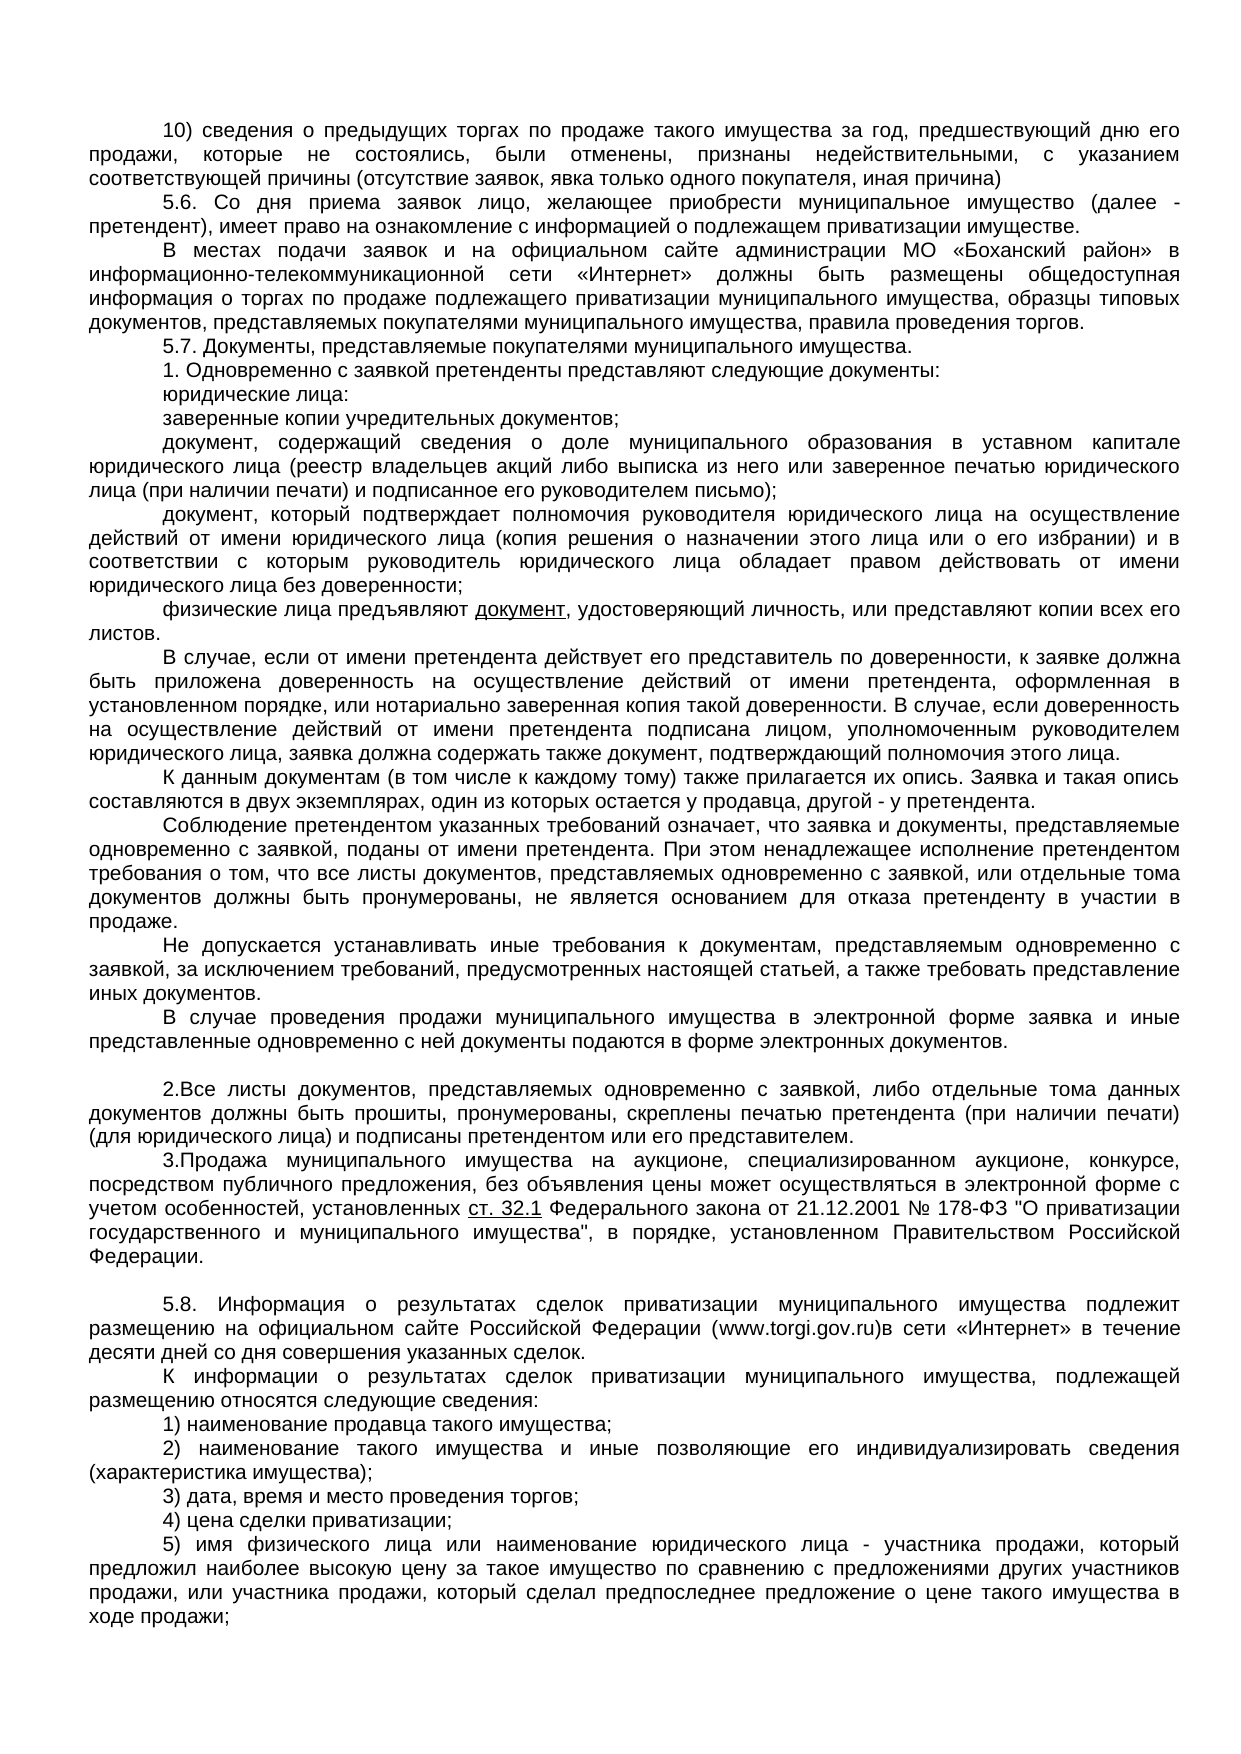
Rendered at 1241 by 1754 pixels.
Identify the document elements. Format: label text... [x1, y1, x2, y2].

text 5.8. Информация о результатах сделок приватизации муниципального имущества подлежит размещению на официальном сайте Российской Федерации (www.torgi.gov.ru)в сети «Интернет» в течение десяти дней со дня совершения указанных сделок. [89, 1292, 1181, 1364]
text 3) дата, время и место проведения торгов; [89, 1484, 1181, 1508]
text 1. Одновременно с заявкой претенденты представляют следующие документы: [89, 358, 1181, 382]
text Не допускается устанавливать иные требования к документам, представляемым одновременно с заявкой, за исключением требований, предусмотренных настоящей статьей, а также требовать представление иных документов. [89, 933, 1181, 1004]
text В местах подачи заявок и на официальном сайте администрации МО «Боханский район» в информационно-телекоммуникационной сети «Интернет» должны быть размещены общедоступная информация о торгах по продаже подлежащего приватизации муниципального имущества, образцы типовых документов, представляемых покупателями муниципального имущества, правила проведения торгов. [89, 238, 1181, 334]
text 4) цена сделки приватизации; [89, 1508, 1181, 1532]
text документ, содержащий сведения о доле муниципального образования в уставном капитале юридического лица (реестр владельцев акций либо выписка из него или заверенное печатью юридического лица (при наличии печати) и подписанное его руководителем письмо); [89, 429, 1181, 501]
text документ, который подтверждает полномочия руководителя юридического лица на осуществление действий от имени юридического лица (копия решения о назначении этого лица или о его избрании) и в соответствии с которым руководитель юридического лица обладает правом действовать от имени юридического лица без доверенности; [89, 501, 1181, 597]
text В случае проведения продажи муниципального имущества в электронной форме заявка и иные представленные одновременно с ней документы подаются в форме электронных документов. [89, 1004, 1181, 1052]
text В случае, если от имени претендента действует его представитель по доверенности, к заявке должна быть приложена доверенность на осуществление действий от имени претендента, оформленная в установленном порядке, или нотариально заверенная копия такой доверенности. В случае, если доверенность на осуществление действий от имени претендента подписана лицом, уполномоченным руководителем юридического лица, заявка должна содержать также документ, подтверждающий полномочия этого лица. [89, 645, 1181, 765]
text 2.Все листы документов, представляемых одновременно с заявкой, либо отдельные тома данных документов должны быть прошиты, пронумерованы, скреплены печатью претендента (при наличии печати) (для юридического лица) и подписаны претендентом или его представителем. [89, 1076, 1181, 1148]
text заверенные копии учредительных документов; [89, 406, 1181, 429]
text 10) сведения о предыдущих торгах по продаже такого имущества за год, предшествующий дню его продажи, которые не состоялись, были отменены, признаны недействительными, с указанием соответствующей причины (отсутствие заявок, явка только одного покупателя, иная причина) [89, 118, 1181, 190]
text К данным документам (в том числе к каждому тому) также прилагается их опись. Заявка и такая опись составляются в двух экземплярах, один из которых остается у продавца, другой - у претендента. [89, 765, 1181, 813]
text 5) имя физического лица или наименование юридического лица - участника продажи, который предложил наиболее высокую цену за такое имущество по сравнению с предложениями других участников продажи, или участника продажи, который сделал предпоследнее предложение о цене такого имущества в ходе продажи; [89, 1532, 1181, 1627]
text юридические лица: [89, 382, 1181, 406]
text 1) наименование продавца такого имущества; [89, 1412, 1181, 1436]
text 5.7. Документы, представляемые покупателями муниципального имущества. [89, 334, 1181, 358]
text физические лица предъявляют документ, удостоверяющий личность, или представляют копии всех его листов. [89, 597, 1181, 645]
text 2) наименование такого имущества и иные позволяющие его индивидуализировать сведения (характеристика имущества); [89, 1436, 1181, 1484]
text 3.Продажа муниципального имущества на аукционе, специализированном аукционе, конкурсе, посредством публичного предложения, без объявления цены может осуществляться в электронной форме с учетом особенностей, установленных ст. 32.1 Федерального закона от 21.12.2001 № 178-ФЗ "О приватизации государственного и муниципального имущества", в порядке, установленном Правительством Российской Федерации. [89, 1148, 1181, 1268]
text 5.6. Со дня приема заявок лицо, желающее приобрести муниципальное имущество (далее - претендент), имеет право на ознакомление с информацией о подлежащем приватизации имуществе. [89, 190, 1181, 238]
text Соблюдение претендентом указанных требований означает, что заявка и документы, представляемые одновременно с заявкой, поданы от имени претендента. При этом ненадлежащее исполнение претендентом требования о том, что все листы документов, представляемых одновременно с заявкой, или отдельные тома документов должны быть пронумерованы, не является основанием для отказа претенденту в участии в продаже. [89, 813, 1181, 933]
text К информации о результатах сделок приватизации муниципального имущества, подлежащей размещению относятся следующие сведения: [89, 1364, 1181, 1412]
